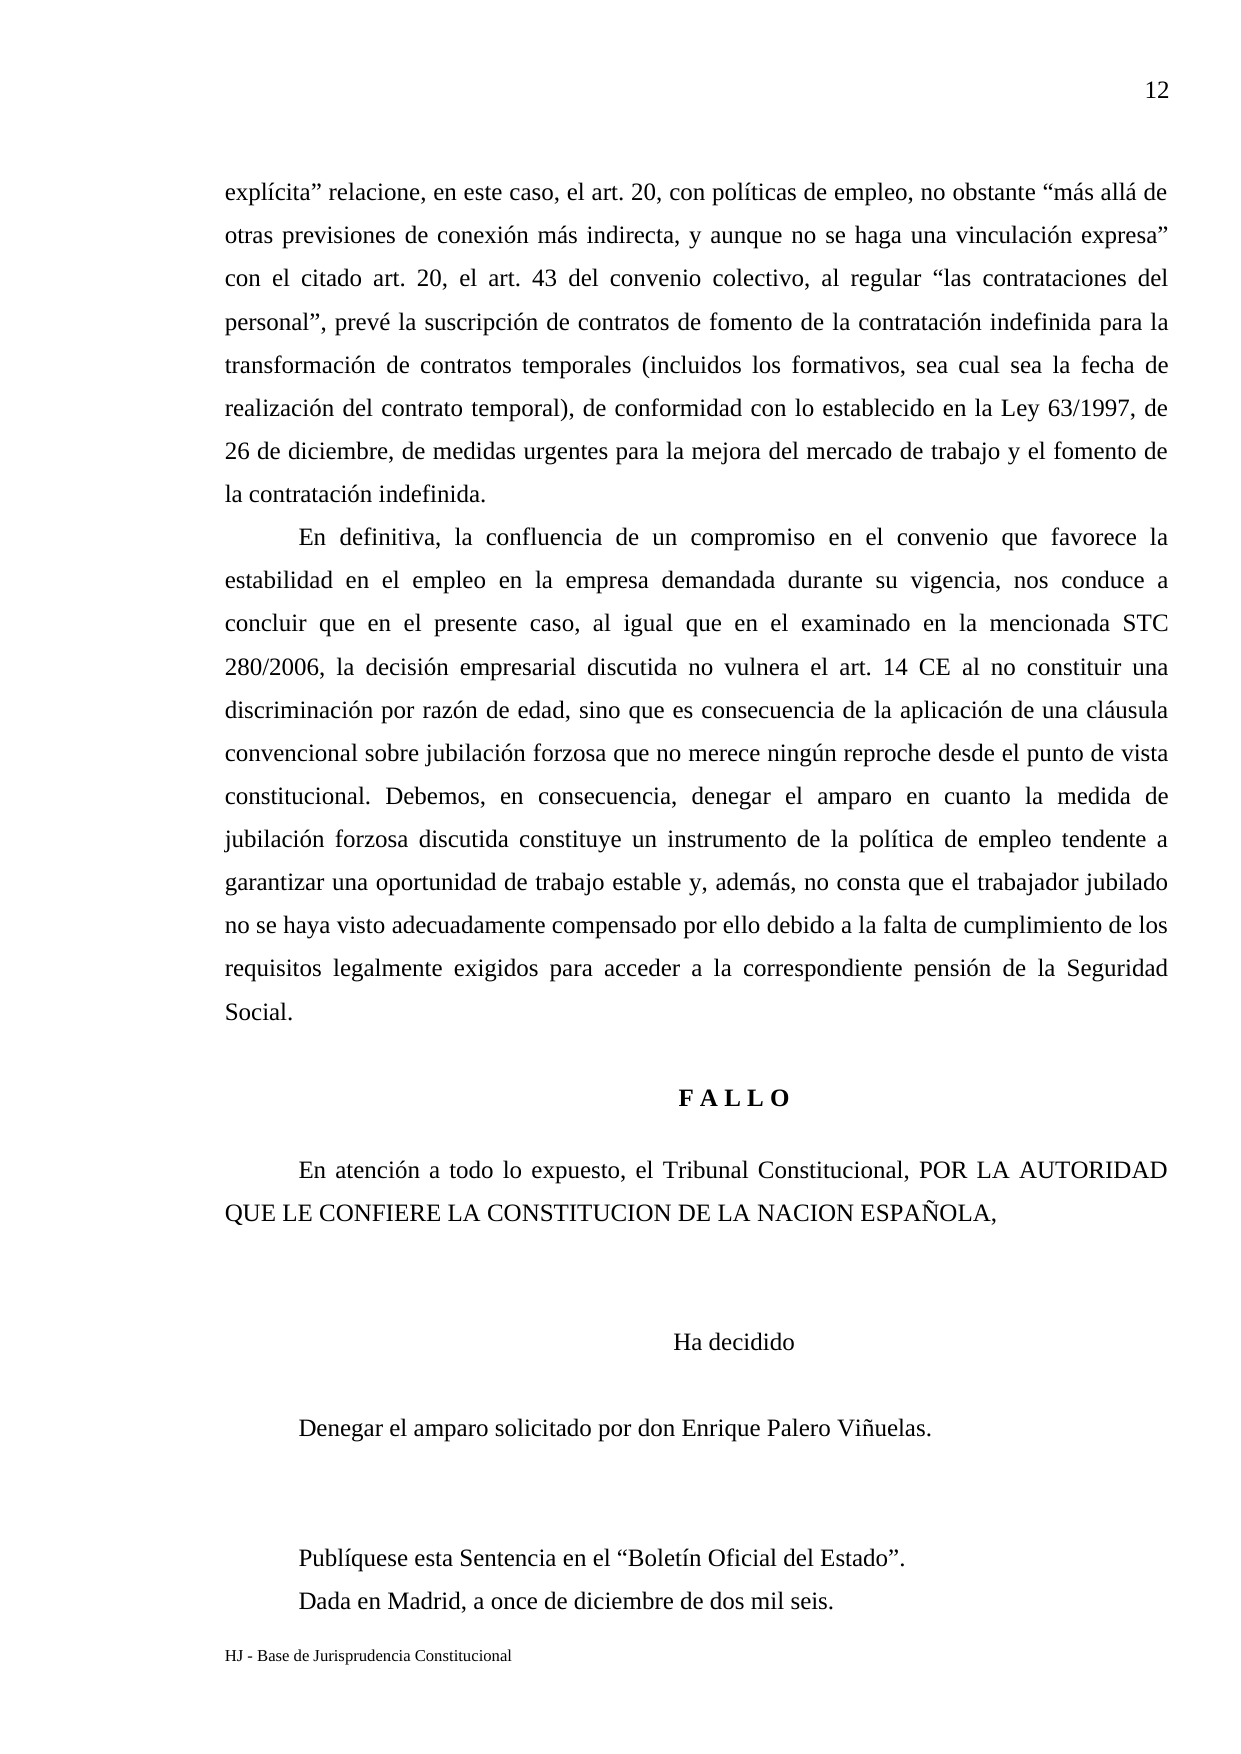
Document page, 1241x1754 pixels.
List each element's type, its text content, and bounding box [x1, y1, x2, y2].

text Denegar el amparo solicitado por don Enrique Palero Viñuelas. [224, 1413, 1169, 1442]
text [224, 177, 1169, 508]
text Publíquese esta Sentencia en el “Boletín Oficial del Estado”. [224, 1543, 1169, 1572]
subtitle F A L L O [224, 1083, 1169, 1112]
text En definitiva, la confluencia de un compromiso en el convenio que favorece la estabilidad en el empleo en la empresa demandada durante su vigencia, nos conduce a concluir que en el presente caso, al igual que en el examinado en la mencionada STC 280/2006, la decisión empresarial discutida no vulnera el art. 14 CE al no constituir una discriminación por razón de edad, sino que es consecuencia de la aplicación de una cláusula convencional sobre jubilación forzosa que no merece ningún reproche desde el punto de vista constitucional. Debemos, en consecuencia, denegar el amparo en cuanto la medida de jubilación forzosa discutida constituye un instrumento de la política de empleo tendente a garantizar una oportunidad de trabajo estable y, además, no consta que el trabajador jubilado no se haya visto adecuadamente compensado por ello debido a la falta de cumplimiento de los requisitos legalmente exigidos para acceder a la correspondiente pensión de la Seguridad Social. [224, 522, 1169, 1025]
text Dada en Madrid, a once de diciembre de dos mil seis. [224, 1586, 1169, 1615]
text En atención a todo lo expuesto, el Tribunal Constitucional, POR LA AUTORIDAD QUE LE CONFIERE LA CONSTITUCION DE LA NACION ESPAÑOLA, [224, 1155, 1169, 1227]
text Ha decidido [224, 1327, 1169, 1356]
